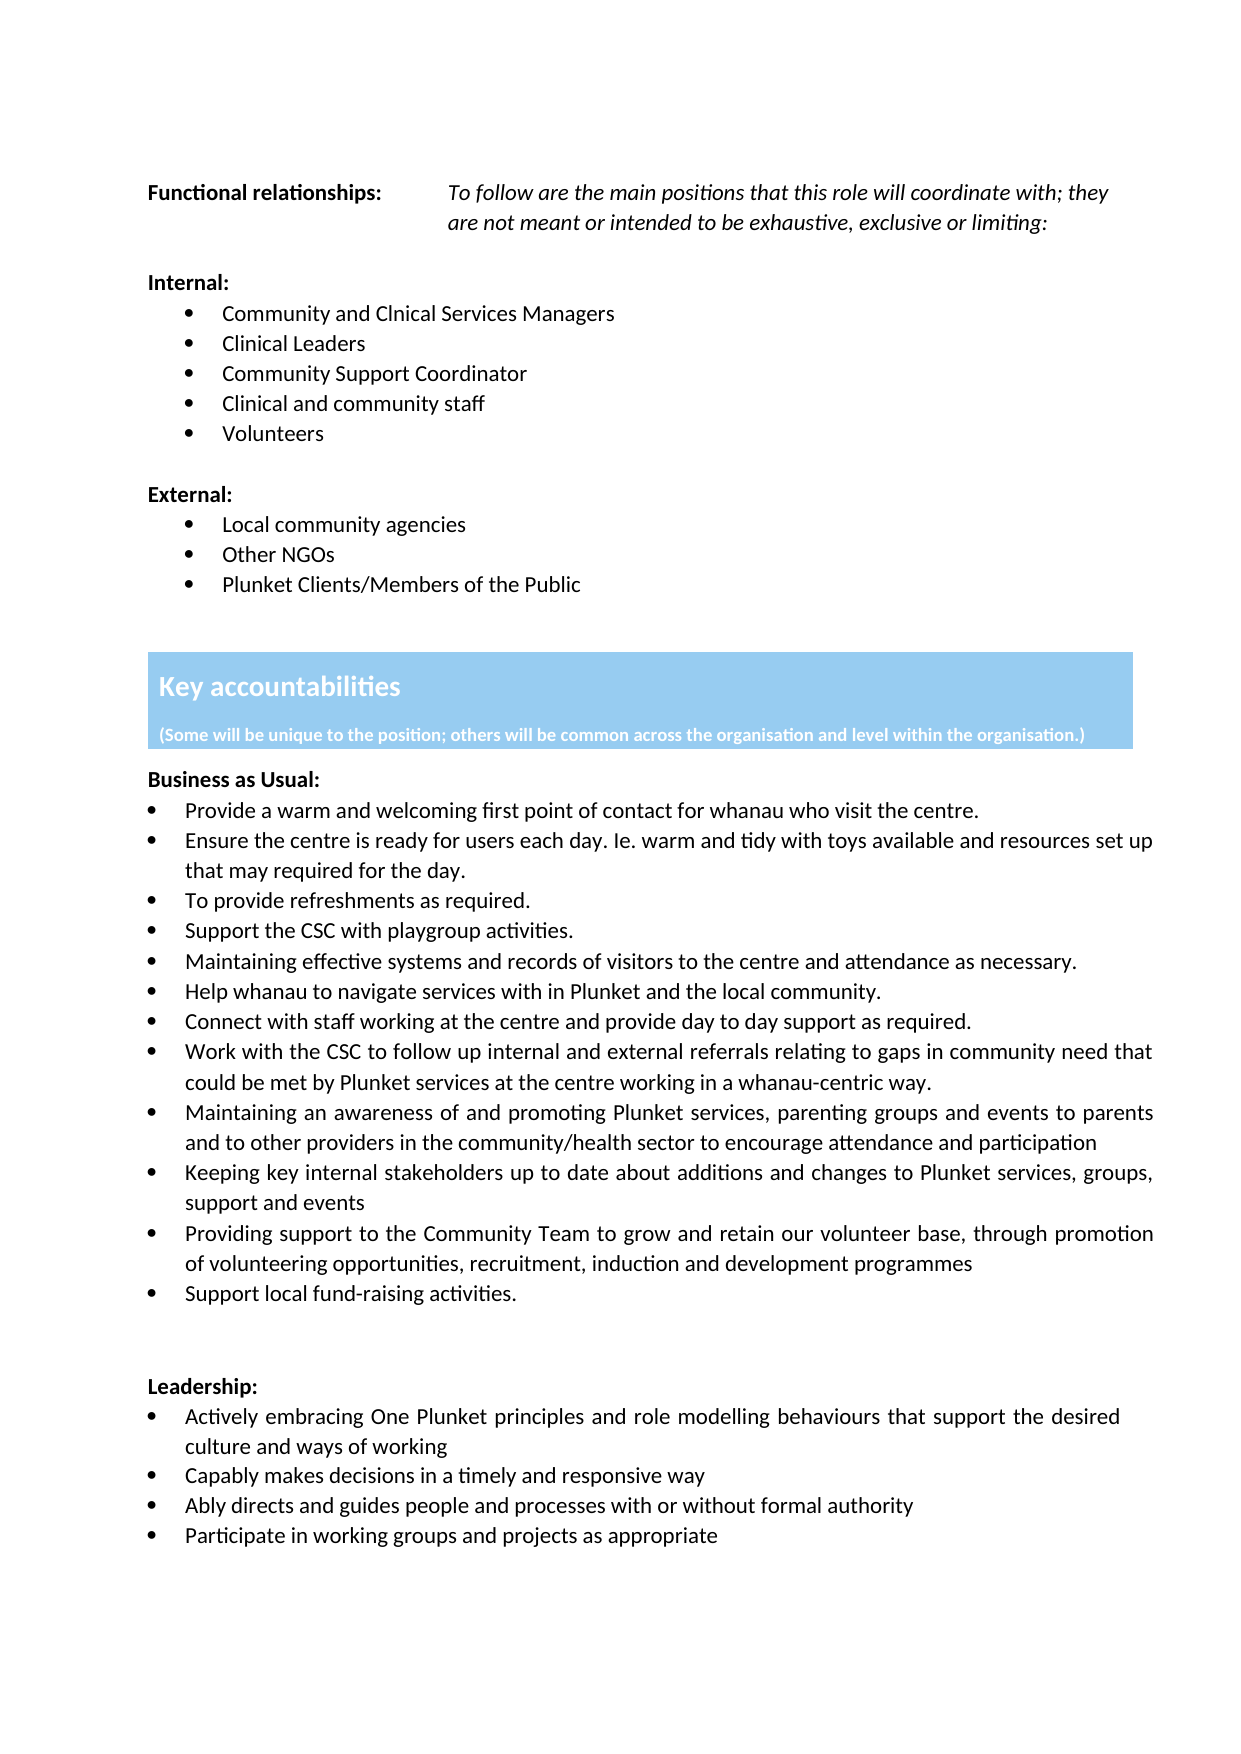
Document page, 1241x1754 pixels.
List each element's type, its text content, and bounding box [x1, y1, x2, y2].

list Volunteers [185, 419, 1122, 448]
text Business as Usual: [148, 766, 1122, 793]
list Community and Clnical Services Managers [185, 299, 1122, 327]
list Capably makes decisions in a timely and responsive way [148, 1462, 1122, 1489]
list Clinical Leaders [185, 329, 1122, 357]
text Internal: [148, 268, 1122, 297]
list Community Support Coordinator [185, 359, 1122, 387]
list Other NGOs [185, 540, 1122, 568]
list Ably directs and guides people and processes with or without formal authority [148, 1491, 1122, 1519]
text Functional relationships: To follow are the main positions that this role will coordinate with; they are not meant or intended to be exhaustive, exclusive or limiting: [148, 178, 1122, 236]
list Actively embracing One Plunket principles and role modelling behaviours that support the desired culture and ways of working [148, 1402, 1122, 1460]
list Local community agencies [185, 510, 1122, 538]
text Leadership: [148, 1372, 1122, 1401]
list Plunket Clients/Members of the Public [185, 571, 1122, 599]
table_header Provide a warm and welcoming first point of contact for whanau who visit the centre. Ensure the centre is ready for users each day. Ie. warm and tidy with toys available and resources set up that may required for the day. To provide refreshments as required. Support the CSC with playgroup activities. Maintaining effective systems and records of visitors to the centre and attendance as necessary. Help whanau to navigate services with in Plunket and the local community. Connect with staff working at the centre and provide day to day support as required. Work with the CSC to follow up internal and external referrals relating to gaps in community need that could be met by Plunket services at the centre working in a whanau-centric way. Maintaining an awareness of and promoting Plunket services, parenting groups and events to parents and to other providers in the community/health sector to encourage attendance and participation Keeping key internal stakeholders up to date about additions and changes to Plunket services, groups, support and events Providing support to the Community Team to grow and retain our volunteer base, through promotion of volunteering opportunities, recruitment, induction and development programmes Support local fund-raising activities. [136, 796, 1167, 1309]
table_header Key accountabilities (Some will be unique to the position; others will be common across the organisation and level within the organisation.) [148, 652, 1133, 749]
text External: [148, 480, 1122, 508]
list Clinical and community staff [185, 389, 1122, 417]
list Participate in working groups and projects as appropriate [148, 1521, 1122, 1549]
